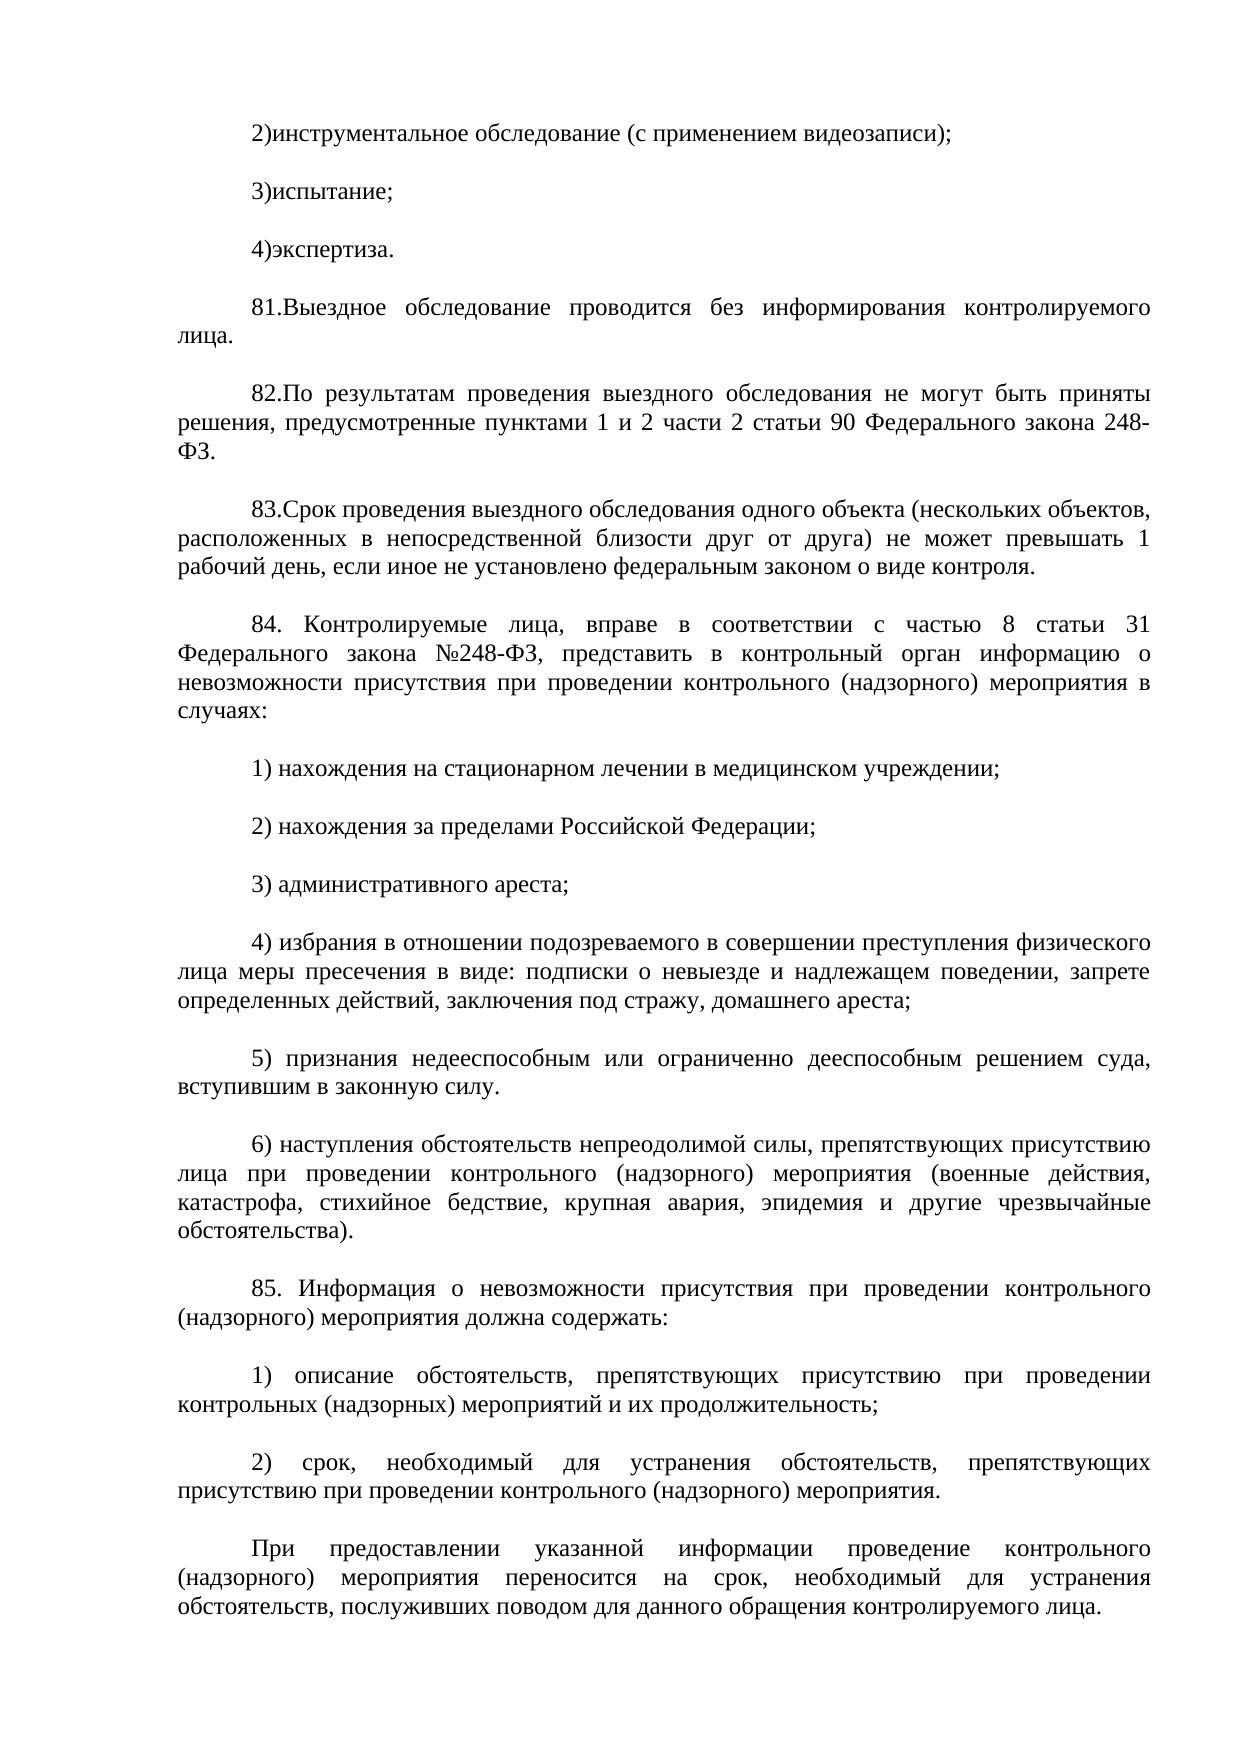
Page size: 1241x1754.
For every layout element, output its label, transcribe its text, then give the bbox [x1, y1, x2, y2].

text 85. Информация о невозможности присутствия при проведении контрольного (надзорного) мероприятия должна содержать: [177, 1273, 1152, 1331]
text 5) признания недееспособным или ограниченно дееспособным решением суда, вступившим в законную силу. [177, 1043, 1152, 1100]
text 1) описание обстоятельств, препятствующих присутствию при проведении контрольных (надзорных) мероприятий и их продолжительность; [177, 1360, 1152, 1418]
text 6) наступления обстоятельств непреодолимой силы, препятствующих присутствию лица при проведении контрольного (надзорного) мероприятия (военные действия, катастрофа, стихийное бедствие, крупная авария, эпидемия и другие чрезвычайные обстоятельства). [177, 1129, 1152, 1244]
text 4) избрания в отношении подозреваемого в совершении преступления физического лица меры пресечения в виде: подписки о невыезде и надлежащем поведении, запрете определенных действий, заключения под стражу, домашнего ареста; [177, 927, 1152, 1013]
text 1) нахождения на стационарном лечении в медицинском учреждении; [177, 753, 1152, 782]
text 2) нахождения за пределами Российской Федерации; [177, 811, 1152, 840]
text При предоставлении указанной информации проведение контрольного (надзорного) мероприятия переносится на срок, необходимый для устранения обстоятельств, послуживших поводом для данного обращения контролируемого лица. [177, 1533, 1152, 1620]
text 2) срок, необходимый для устранения обстоятельств, препятствующих присутствию при проведении контрольного (надзорного) мероприятия. [177, 1447, 1152, 1504]
text 3) административного ареста; [177, 869, 1152, 898]
text 81.Выездное обследование проводится без информирования контролируемого лица. [177, 292, 1152, 349]
text 2)инструментальное обследование (с применением видеозаписи); [177, 118, 1152, 147]
text 84. Контролируемые лица, вправе в соответствии с частью 8 статьи 31 Федерального закона №248-ФЗ, представить в контрольный орган информацию о невозможности присутствия при проведении контрольного (надзорного) мероприятия в случаях: [177, 609, 1152, 724]
text 3)испытание; [177, 176, 1152, 205]
text 4)экспертиза. [177, 234, 1152, 263]
text 83.Срок проведения выездного обследования одного объекта (нескольких объектов, расположенных в непосредственной близости друг от друга) не может превышать 1 рабочий день, если иное не установлено федеральным законом о виде контроля. [177, 494, 1152, 580]
text 82.По результатам проведения выездного обследования не могут быть приняты решения, предусмотренные пунктами 1 и 2 части 2 статьи 90 Федерального закона 248-ФЗ. [177, 378, 1152, 465]
